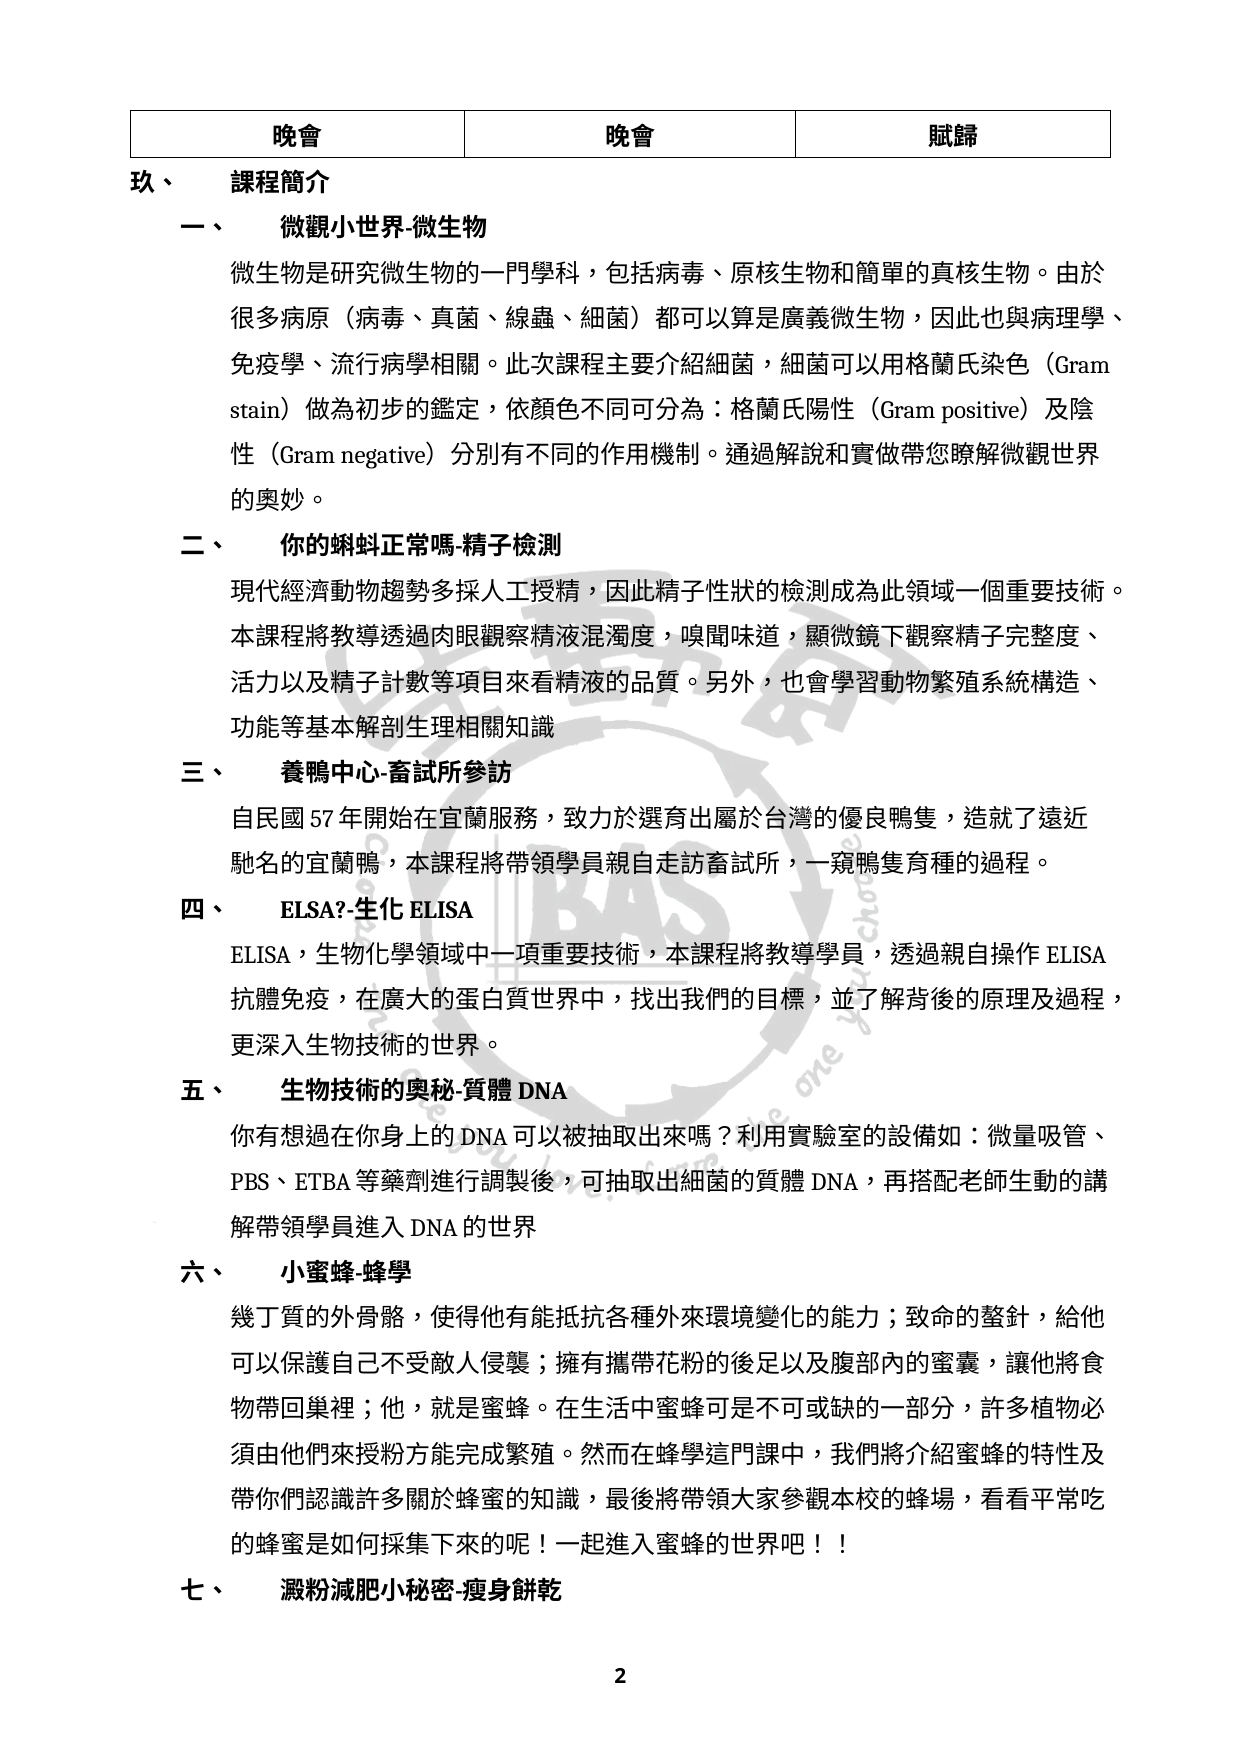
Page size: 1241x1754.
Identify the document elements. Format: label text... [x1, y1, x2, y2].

table_cell 晚會 [465, 111, 795, 157]
table_cell 賦歸 [796, 111, 1110, 157]
list 你有想過在你身上的DNA可以被抽取出來嗎？利用實驗室的設備如：微量吸管、PBS、ETBA等藥劑進行調製後，可抽取出細菌的質體DNA，再搭配老師生動的講解帶領學員進入DNA的世界 [230, 1112, 1110, 1248]
list 自民國57年開始在宜蘭服務，致力於選育出屬於台灣的優良鴨隻，造就了遠近馳名的宜蘭鴨，本課程將帶領學員親自走訪畜試所，一窺鴨隻育種的過程。 [230, 794, 1110, 884]
list 你的蝌蚪正常嗎-精子檢測 [180, 521, 1110, 567]
list 幾丁質的外骨骼，使得他有能抵抗各種外來環境變化的能力；致命的螯針，給他可以保護自己不受敵人侵襲；擁有攜帶花粉的後足以及腹部內的蜜囊，讓他將食物帶回巢裡；他，就是蜜蜂。在生活中蜜蜂可是不可或缺的一部分，許多植物必須由他們來授粉方能完成繁殖。然而在蜂學這門課中，我們將介紹蜜蜂的特性及帶你們認識許多關於蜂蜜的知識，最後將帶領大家參觀本校的蜂場，看看平常吃的蜂蜜是如何採集下來的呢！一起進入蜜蜂的世界吧！！ [230, 1293, 1110, 1566]
list 微生物是研究微生物的一門學科，包括病毒、原核生物和簡單的真核生物。由於很多病原（病毒、真菌、線蟲、細菌）都可以算是廣義微生物，因此也與病理學、免疫學、流行病學相關。此次課程主要介紹細菌，細菌可以用格蘭氏染色（Gram stain）做為初步的鑑定，依顏色不同可分為：格蘭氏陽性（Gram positive）及陰性（Gram negative）分別有不同的作用機制。通過解說和實做帶您瞭解微觀世界的奧妙。 [230, 249, 1110, 521]
list 養鴨中心-畜試所參訪 [180, 748, 1110, 794]
list ELISA，生物化學領域中一項重要技術，本課程將教導學員，透過親自操作ELISA抗體免疫，在廣大的蛋白質世界中，找出我們的目標，並了解背後的原理及過程，更深入生物技術的世界。 [230, 930, 1110, 1066]
list 微觀小世界-微生物 [180, 203, 1110, 249]
list 現代經濟動物趨勢多採人工授精，因此精子性狀的檢測成為此領域一個重要技術。本課程將教導透過肉眼觀察精液混濁度，嗅聞味道，顯微鏡下觀察精子完整度、活力以及精子計數等項目來看精液的品質。另外，也會學習動物繁殖系統構造、功能等基本解剖生理相關知識 [230, 567, 1110, 748]
list ELSA?-生化ELISA [180, 884, 1110, 930]
list 小蜜蜂-蜂學 [180, 1248, 1110, 1293]
list 生物技術的奧秘-質體DNA [180, 1066, 1110, 1112]
list 澱粉減肥小秘密-瘦身餅乾 [180, 1566, 1110, 1611]
list 課程簡介 [130, 158, 1110, 203]
table_cell 晚會 [131, 111, 464, 157]
